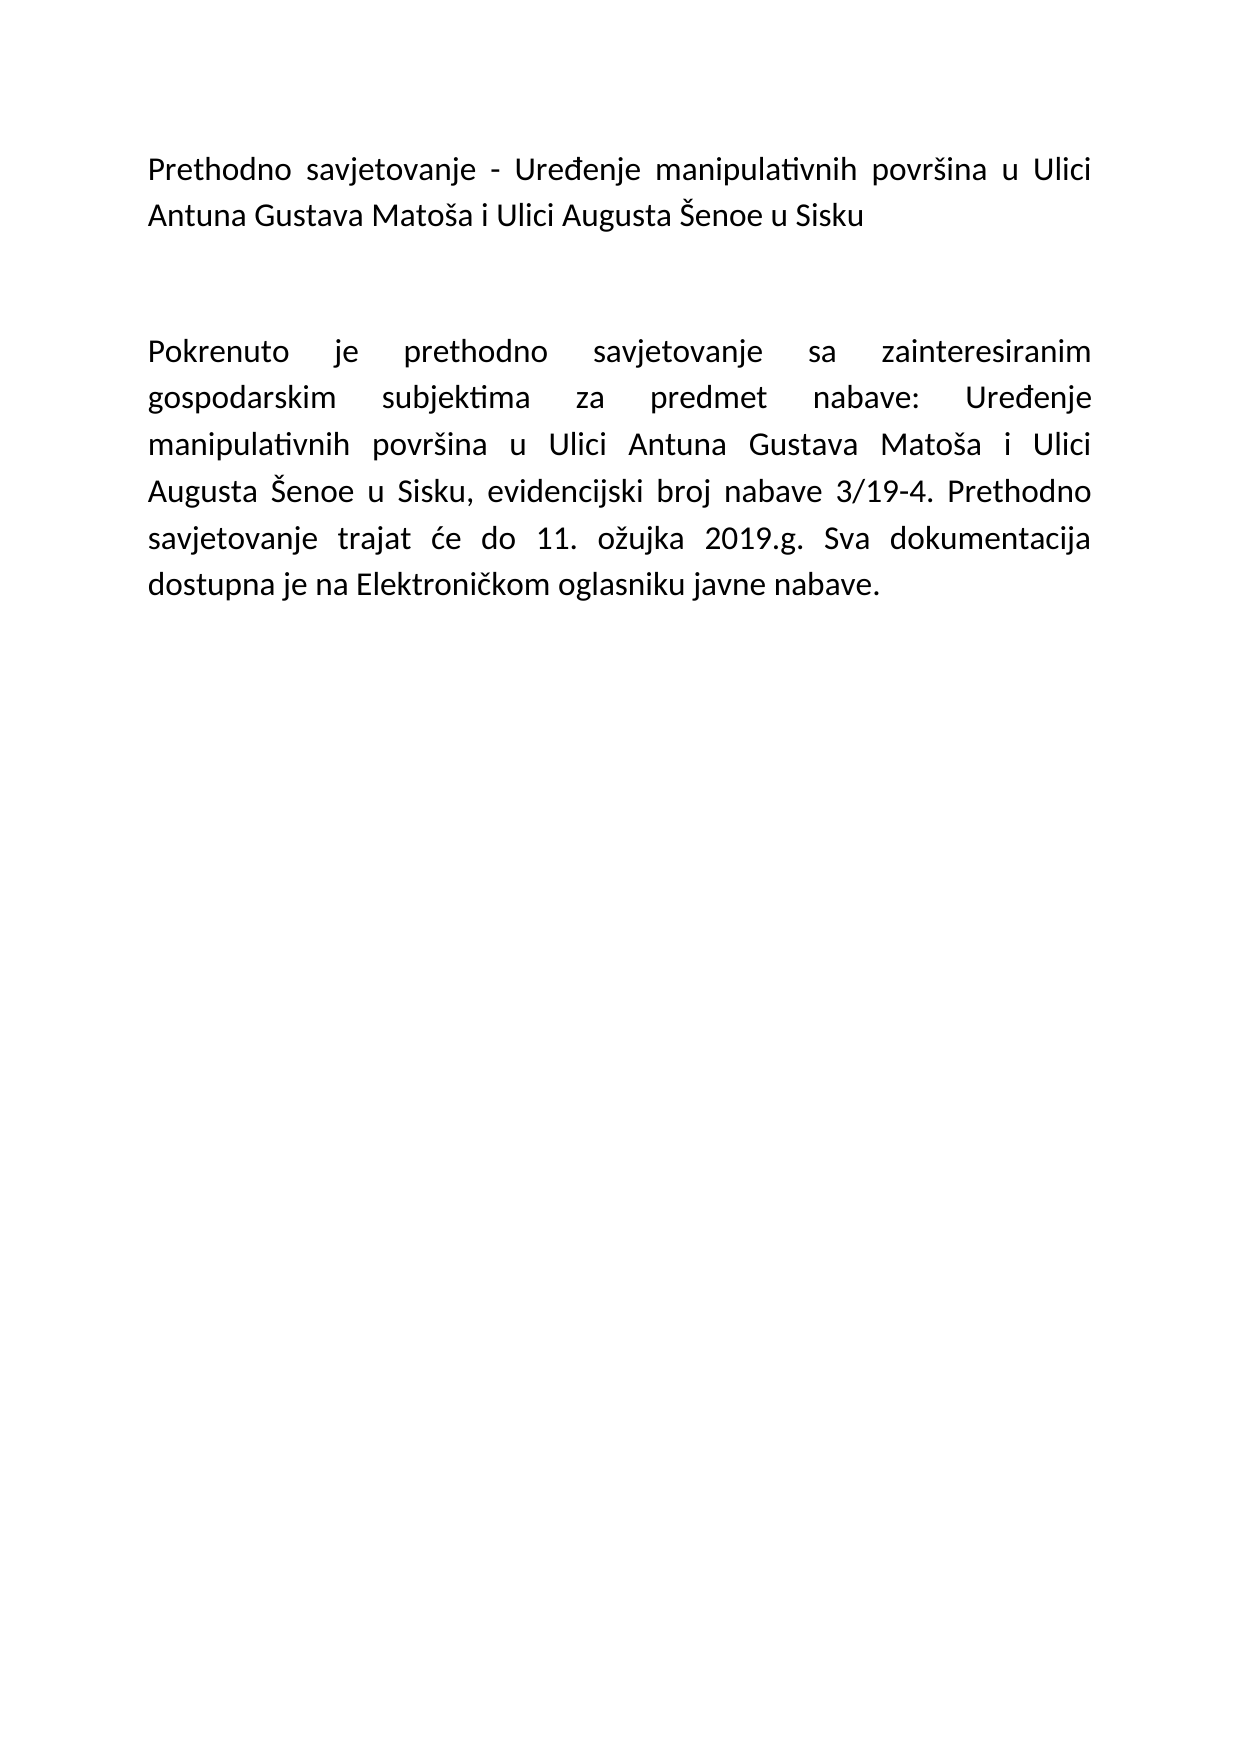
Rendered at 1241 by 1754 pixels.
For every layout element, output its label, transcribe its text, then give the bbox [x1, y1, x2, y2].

text Pokrenuto je prethodno savjetovanje sa zainteresiranim gospodarskim subjektima za predmet nabave: Uređenje manipulativnih površina u Ulici Antuna Gustava Matoša i Ulici Augusta Šenoe u Sisku, evidencijski broj nabave 3/19-4. Prethodno savjetovanje trajat će do 11. ožujka 2019.g. Sva dokumentacija dostupna je na Elektroničkom oglasniku javne nabave. [148, 329, 1093, 604]
text Prethodno savjetovanje - Uređenje manipulativnih površina u Ulici Antuna Gustava Matoša i Ulici Augusta Šenoe u Sisku [148, 148, 1093, 235]
